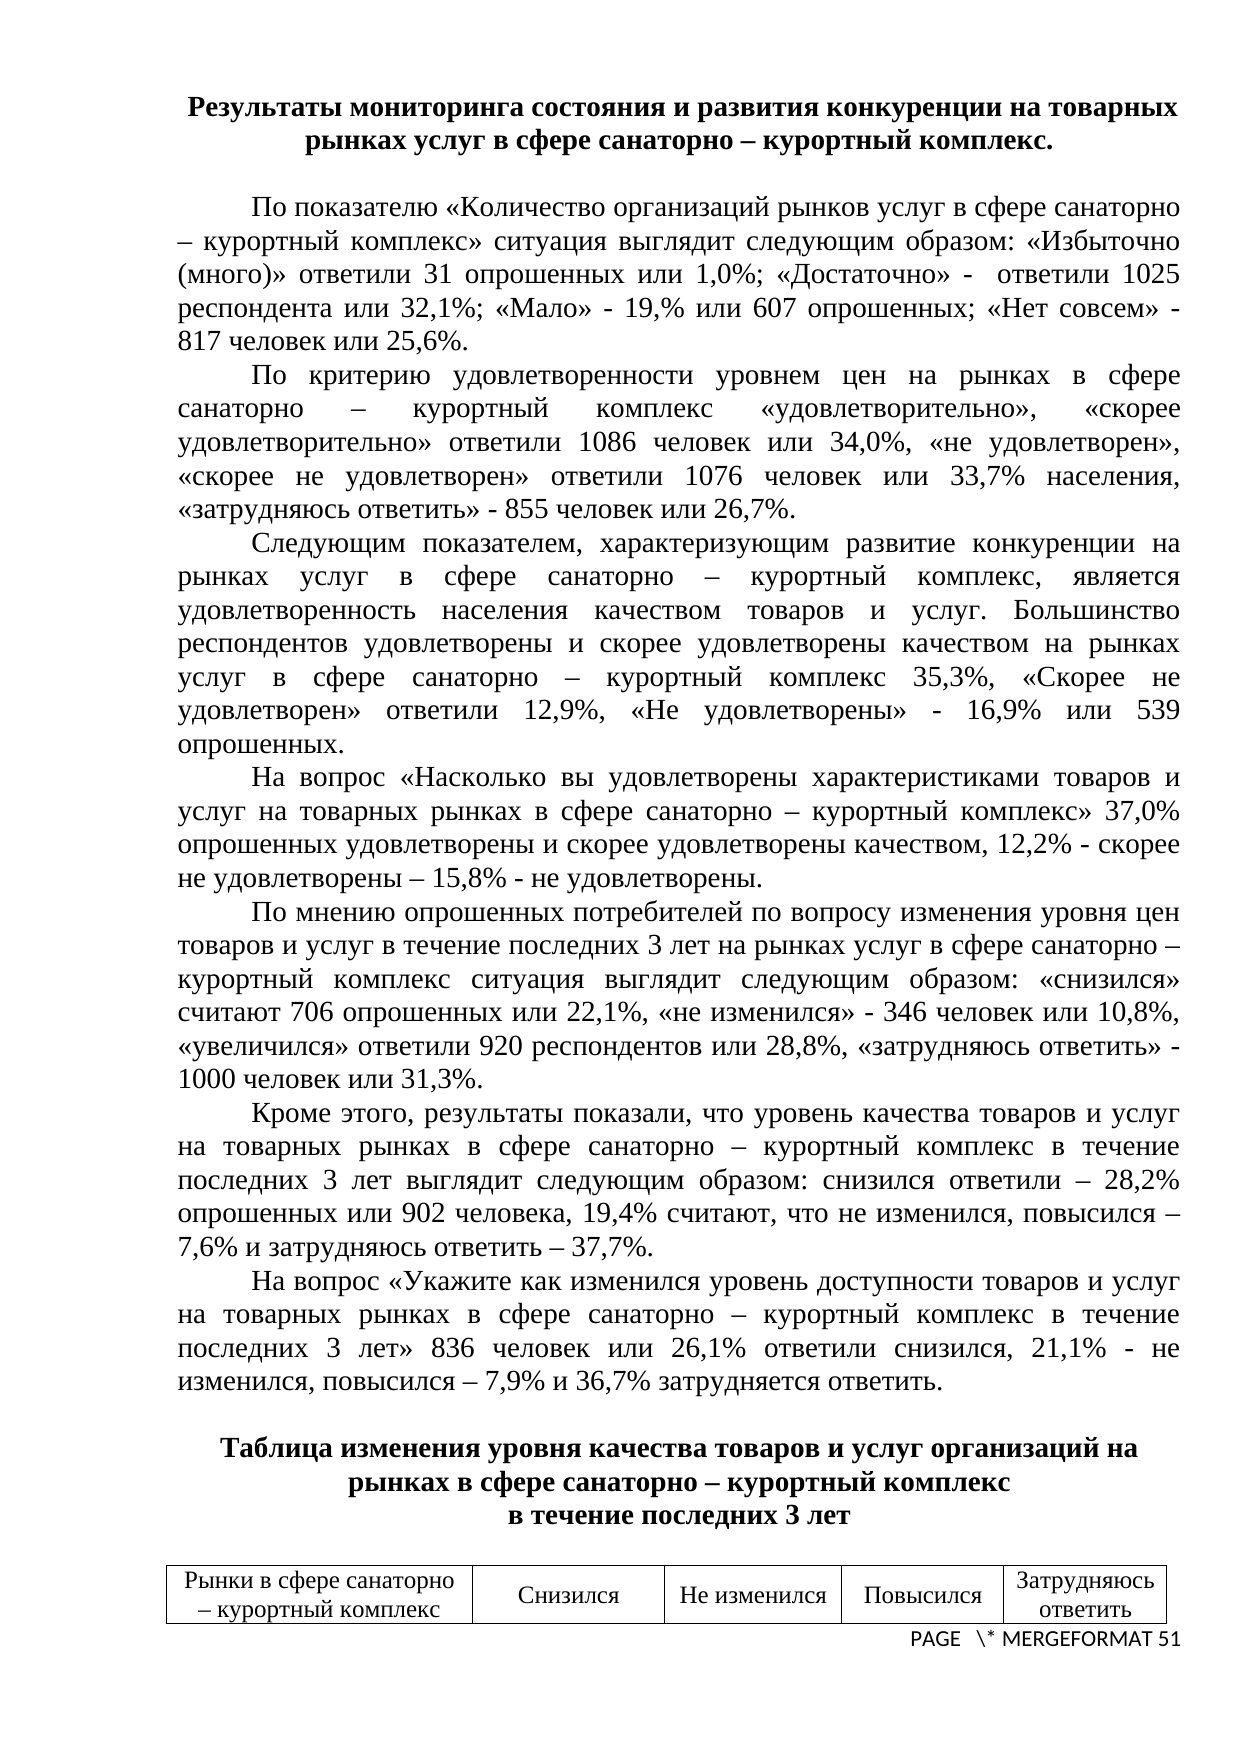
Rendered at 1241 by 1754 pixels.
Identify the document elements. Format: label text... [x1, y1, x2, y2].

text По критерию удовлетворенности уровнем цен на рынках в сфере санаторно – курортный комплекс «удовлетворительно», «скорее удовлетворительно» ответили 1086 человек или 34,0%, «не удовлетворен», «скорее не удовлетворен» ответили 1076 человек или 33,7% населения, «затрудняюсь ответить» - 855 человек или 26,7%. [177, 357, 1181, 525]
text На вопрос «Насколько вы удовлетворены характеристиками товаров и услуг на товарных рынках в сфере санаторно – курортный комплекс» 37,0% опрошенных удовлетворены и скорее удовлетворены качеством, 12,2% - скорее не удовлетворены – 15,8% - не удовлетворены. [177, 759, 1181, 894]
list По показателю «Количество организаций рынков услуг в сфере санаторно – курортный комплекс» ситуация выглядит следующим образом: «Избыточно (много)» ответили 31 опрошенных или 1,0%; «Достаточно» - ответили 1025 респондента или 32,1%; «Мало» - 19,% или 607 опрошенных; «Нет совсем» - 817 человек или 25,6%. [177, 189, 1181, 357]
table_header Затрудняюсь ответить [1004, 1566, 1166, 1623]
text На вопрос «Укажите как изменился уровень доступности товаров и услуг на товарных рынках в сфере санаторно – курортный комплекс в течение последних 3 лет» 836 человек или 26,1% ответили снизился, 21,1% - не изменился, повысился – 7,9% и 36,7% затрудняется ответить. [177, 1263, 1181, 1397]
text По мнению опрошенных потребителей по вопросу изменения уровня цен товаров и услуг в течение последних 3 лет на рынках услуг в сфере санаторно – курортный комплекс ситуация выглядит следующим образом: «снизился» считают 706 опрошенных или 22,1%, «не изменился» - 346 человек или 10,8%, «увеличился» ответили 920 респондентов или 28,8%, «затрудняюсь ответить» - 1000 человек или 31,3%. [177, 894, 1181, 1095]
text Таблица изменения уровня качества товаров и услуг организаций на рынках в сфере санаторно – курортный комплекс [177, 1430, 1181, 1497]
table_header Снизился [473, 1566, 664, 1623]
table_header Рынки в сфере санаторно – курортный комплекс [167, 1566, 472, 1623]
text в течение последних 3 лет [177, 1497, 1181, 1531]
table_header Повысился [842, 1566, 1003, 1623]
text Кроме этого, результаты показали, что уровень качества товаров и услуг на товарных рынках в сфере санаторно – курортный комплекс в течение последних 3 лет выглядит следующим образом: снизился ответили – 28,2% опрошенных или 902 человека, 19,4% считают, что не изменился, повысился – 7,6% и затрудняюсь ответить – 37,7%. [177, 1095, 1181, 1263]
table_header Не изменился [665, 1566, 841, 1623]
text Следующим показателем, характеризующим развитие конкуренции на рынках услуг в сфере санаторно – курортный комплекс, является удовлетворенность населения качеством товаров и услуг. Большинство респондентов удовлетворены и скорее удовлетворены качеством на рынках услуг в сфере санаторно – курортный комплекс 35,3%, «Скорее не удовлетворен» ответили 12,9%, «Не удовлетворены» - 16,9% или 539 опрошенных. [177, 525, 1181, 759]
text Результаты мониторинга состояния и развития конкуренции на товарных рынках услуг в сфере санаторно – курортный комплекс. [177, 89, 1181, 156]
